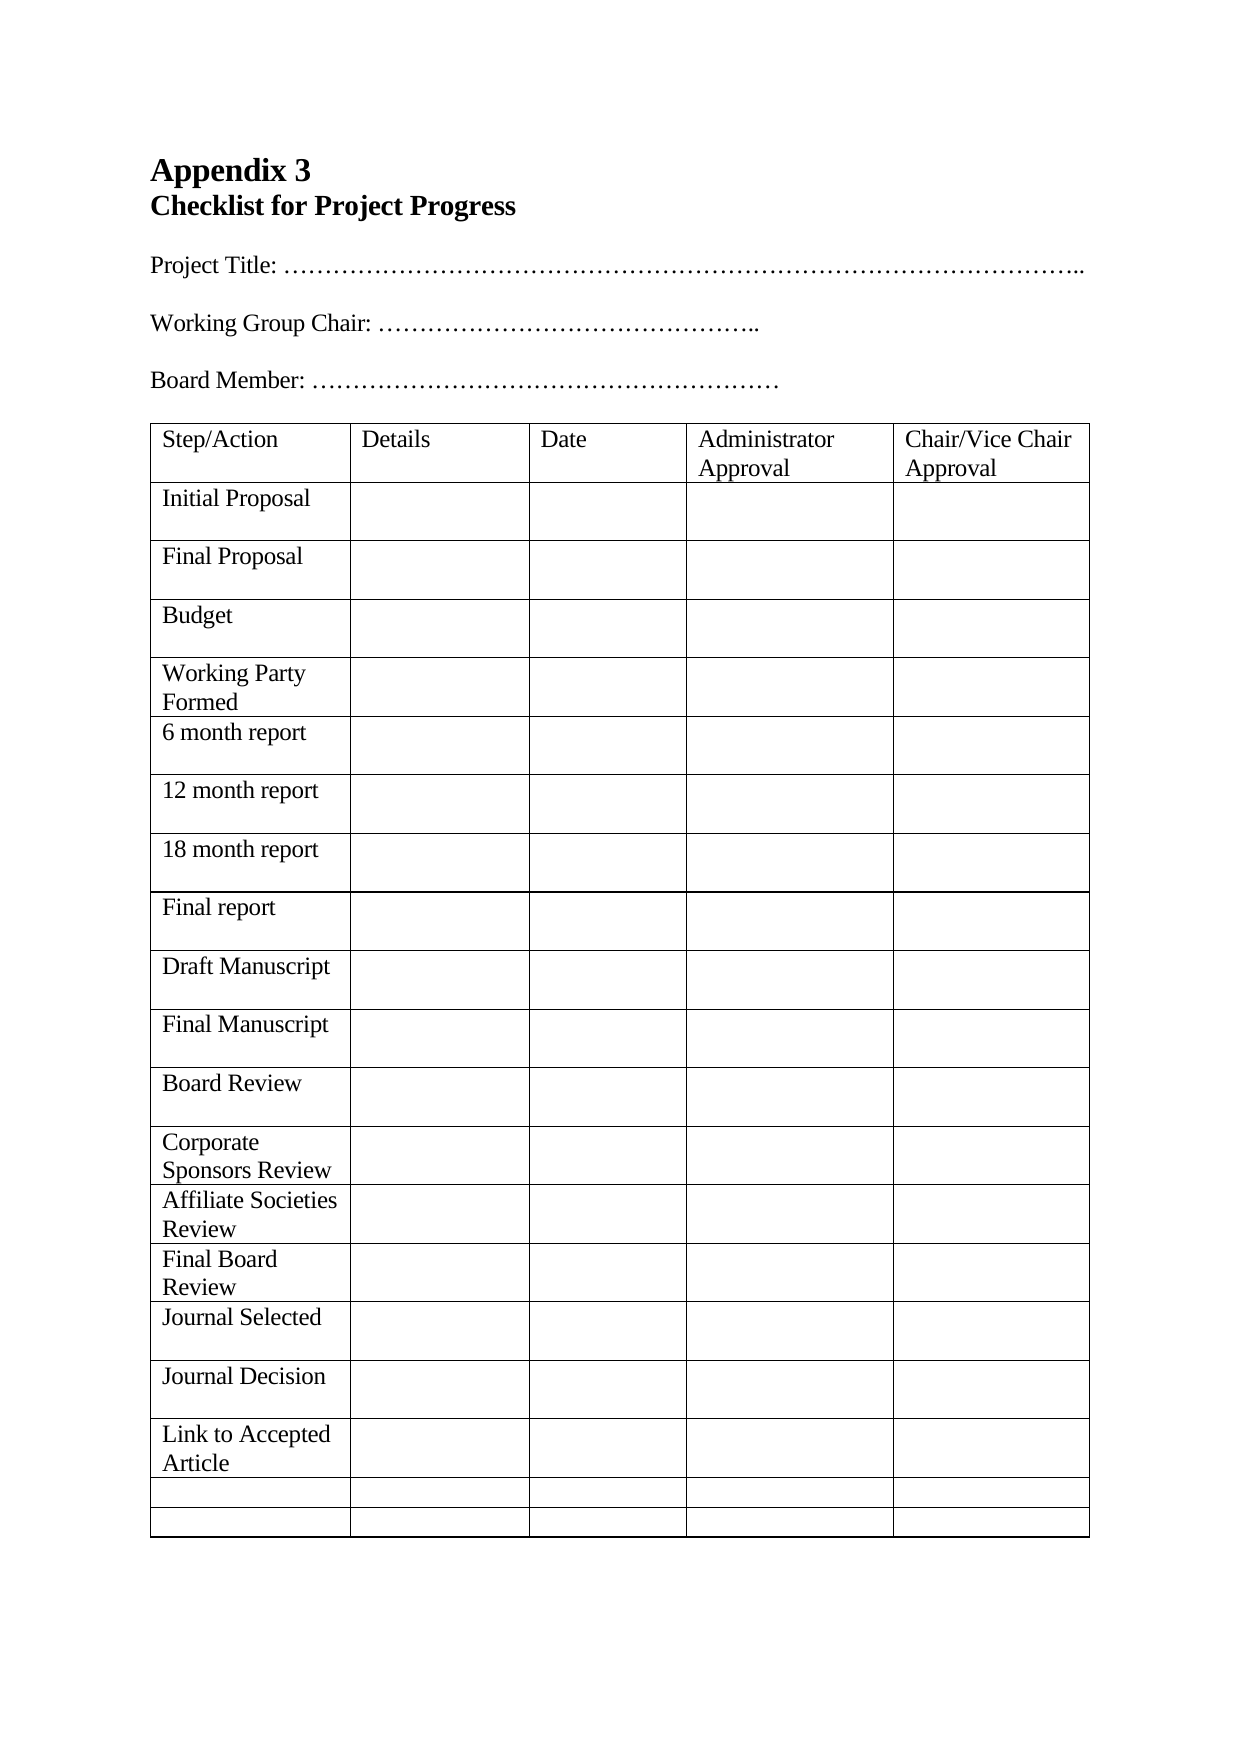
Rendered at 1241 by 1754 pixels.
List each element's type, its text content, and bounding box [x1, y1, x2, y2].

table_cell [894, 893, 1089, 950]
table_cell [687, 1185, 893, 1243]
table_cell [687, 1244, 893, 1301]
table_cell [894, 1419, 1089, 1477]
table_cell [530, 541, 686, 599]
table_cell [530, 893, 686, 950]
table_cell Journal Decision [151, 1361, 350, 1418]
table_cell [351, 1302, 529, 1360]
table_header Date [530, 424, 686, 482]
table_header Step/Action [151, 424, 350, 482]
table_cell [894, 1508, 1089, 1536]
table_cell [530, 1508, 686, 1536]
table_cell [687, 1010, 893, 1067]
table_cell [894, 541, 1089, 599]
table_cell [530, 1419, 686, 1477]
table_cell Final Manuscript [151, 1010, 350, 1067]
table_cell [351, 600, 529, 657]
table_cell [687, 951, 893, 1008]
table_cell Initial Proposal [151, 483, 350, 540]
table_cell [351, 1508, 529, 1536]
table_cell [687, 717, 893, 774]
table_cell [687, 893, 893, 950]
table_cell [894, 834, 1089, 891]
table_cell [530, 951, 686, 1008]
table_cell [351, 483, 529, 540]
table_cell Board Review [151, 1068, 350, 1126]
table_cell Journal Selected [151, 1302, 350, 1360]
table_cell [530, 717, 686, 774]
table_cell [530, 1010, 686, 1067]
table_cell [687, 834, 893, 891]
table_cell [351, 1244, 529, 1301]
table_cell [894, 1185, 1089, 1243]
table_cell [687, 1419, 893, 1477]
table_cell Draft Manuscript [151, 951, 350, 1008]
table_cell [530, 1127, 686, 1184]
table_cell [687, 600, 893, 657]
table_cell [530, 658, 686, 716]
table_cell Affiliate Societies Review [151, 1185, 350, 1243]
table_cell Corporate Sponsors Review [151, 1127, 350, 1184]
table_cell [687, 658, 893, 716]
table_cell [530, 775, 686, 833]
table_cell [894, 951, 1089, 1008]
table_cell [687, 1361, 893, 1418]
table_header Details [351, 424, 529, 482]
table_cell [151, 1508, 350, 1536]
table_cell [351, 1478, 529, 1507]
table_cell [687, 1302, 893, 1360]
table_cell [530, 1478, 686, 1507]
table_cell [351, 1419, 529, 1477]
table_cell [687, 483, 893, 540]
table_cell [894, 1127, 1089, 1184]
table_cell [687, 1127, 893, 1184]
table_cell Final report [151, 893, 350, 950]
table_cell Link to Accepted Article [151, 1419, 350, 1477]
table_cell [894, 1478, 1089, 1507]
table_cell [530, 1302, 686, 1360]
table_cell 6 month report [151, 717, 350, 774]
table_cell [351, 951, 529, 1008]
table_cell [530, 600, 686, 657]
text Working Group Chair: ……………………………………….. [150, 308, 1090, 337]
table_header Chair/Vice Chair Approval [894, 424, 1089, 482]
table_cell [151, 1478, 350, 1507]
table_cell [351, 1010, 529, 1067]
table_cell [894, 1068, 1089, 1126]
table_cell [351, 658, 529, 716]
table_cell [351, 1068, 529, 1126]
table_cell [530, 1185, 686, 1243]
table_cell [687, 775, 893, 833]
text Project Title: …………………………………………………………………………………….. [150, 251, 1090, 279]
table_cell Working Party Formed [151, 658, 350, 716]
table_cell [530, 1068, 686, 1126]
table_cell [894, 1361, 1089, 1418]
table_cell 18 month report [151, 834, 350, 891]
text Checklist for Project Progress [150, 188, 1090, 222]
table_cell [351, 541, 529, 599]
table_cell [687, 1068, 893, 1126]
table_cell Final Proposal [151, 541, 350, 599]
table_cell [351, 1127, 529, 1184]
table_cell [530, 1244, 686, 1301]
table_cell Final Board Review [151, 1244, 350, 1301]
table_cell [530, 1361, 686, 1418]
table_cell [894, 483, 1089, 540]
table_cell [351, 834, 529, 891]
table_cell [351, 775, 529, 833]
table_cell Budget [151, 600, 350, 657]
table_cell [894, 1010, 1089, 1067]
table_cell [894, 775, 1089, 833]
table_cell [687, 541, 893, 599]
table_cell [351, 1361, 529, 1418]
table_cell [894, 600, 1089, 657]
table_cell [894, 1244, 1089, 1301]
table_cell [894, 717, 1089, 774]
table_header Administrator Approval [687, 424, 893, 482]
table_cell [894, 1302, 1089, 1360]
table_cell [351, 717, 529, 774]
table_cell [351, 893, 529, 950]
table_cell [687, 1478, 893, 1507]
table_cell [687, 1508, 893, 1536]
table_cell [530, 834, 686, 891]
table_cell 12 month report [151, 775, 350, 833]
table_cell [894, 658, 1089, 716]
text Appendix 3 [150, 150, 1090, 188]
table_cell [351, 1185, 529, 1243]
table_cell [530, 483, 686, 540]
text Board Member: ………………………………………………… [150, 366, 1090, 394]
